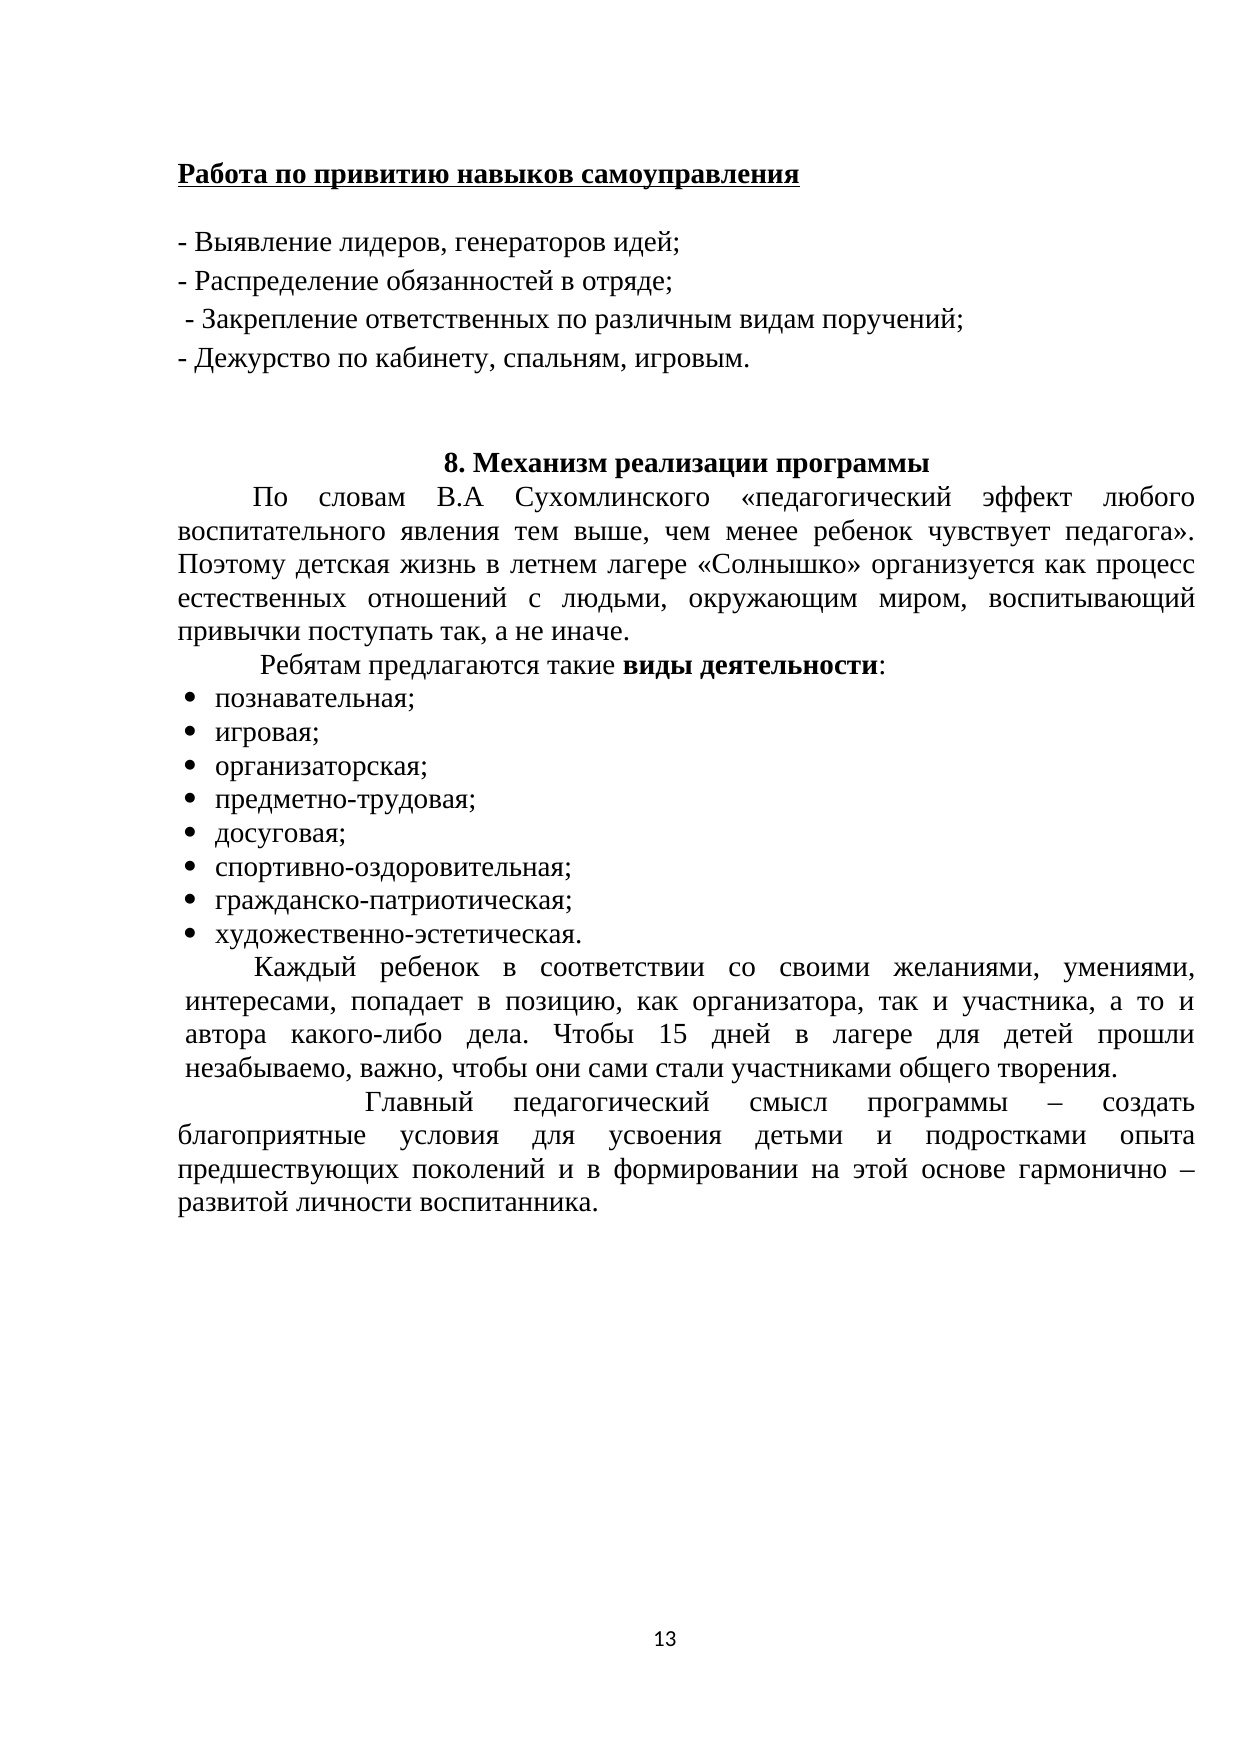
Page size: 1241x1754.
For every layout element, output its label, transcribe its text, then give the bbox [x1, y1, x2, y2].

text - Закрепление ответственных по различным видам поручений; - Дежурство по кабинету, спальням, игровым. [177, 301, 1152, 373]
list игровая; [185, 714, 1162, 748]
text 8. Механизм реализации программы [177, 446, 1196, 479]
text Каждый ребенок в соответствии со своими желаниями, умениями, интересами, попадает в позицию, как организатора, так и участника, а то и автора какого-либо дела. Чтобы 15 дней в лагере для детей прошли незабываемо, важно, чтобы они сами стали участниками общего творения. [185, 949, 1196, 1084]
list предметно-трудовая; [185, 781, 1162, 815]
text По словам В.А Сухомлинского «педагогический эффект любого воспитательного явления тем выше, чем менее ребенок чувствует педагога». Поэтому детская жизнь в летнем лагере «Солнышко» организуется как процесс естественных отношений с людьми, окружающим миром, воспитывающий привычки поступать так, а не иначе. [177, 479, 1196, 647]
list познавательная; [185, 680, 1162, 714]
list досуговая; [185, 815, 1162, 849]
text - Выявление лидеров, генераторов идей; - Распределение обязанностей в отряде; [177, 224, 1152, 296]
text Работа по привитию навыков самоуправления [177, 118, 1152, 190]
list гражданско-патриотическая; [185, 882, 1162, 916]
list организаторская; [185, 748, 1162, 781]
list спортивно-оздоровительная; [185, 849, 1162, 882]
text Ребятам предлагаются такие виды деятельности: [177, 647, 1196, 680]
list художественно-эстетическая. [185, 916, 1162, 949]
text Главный педагогический смысл программы – создать благоприятные условия для усвоения детьми и подростками опыта предшествующих поколений и в формировании на этой основе гармонично – развитой личности воспитанника. [177, 1084, 1196, 1218]
